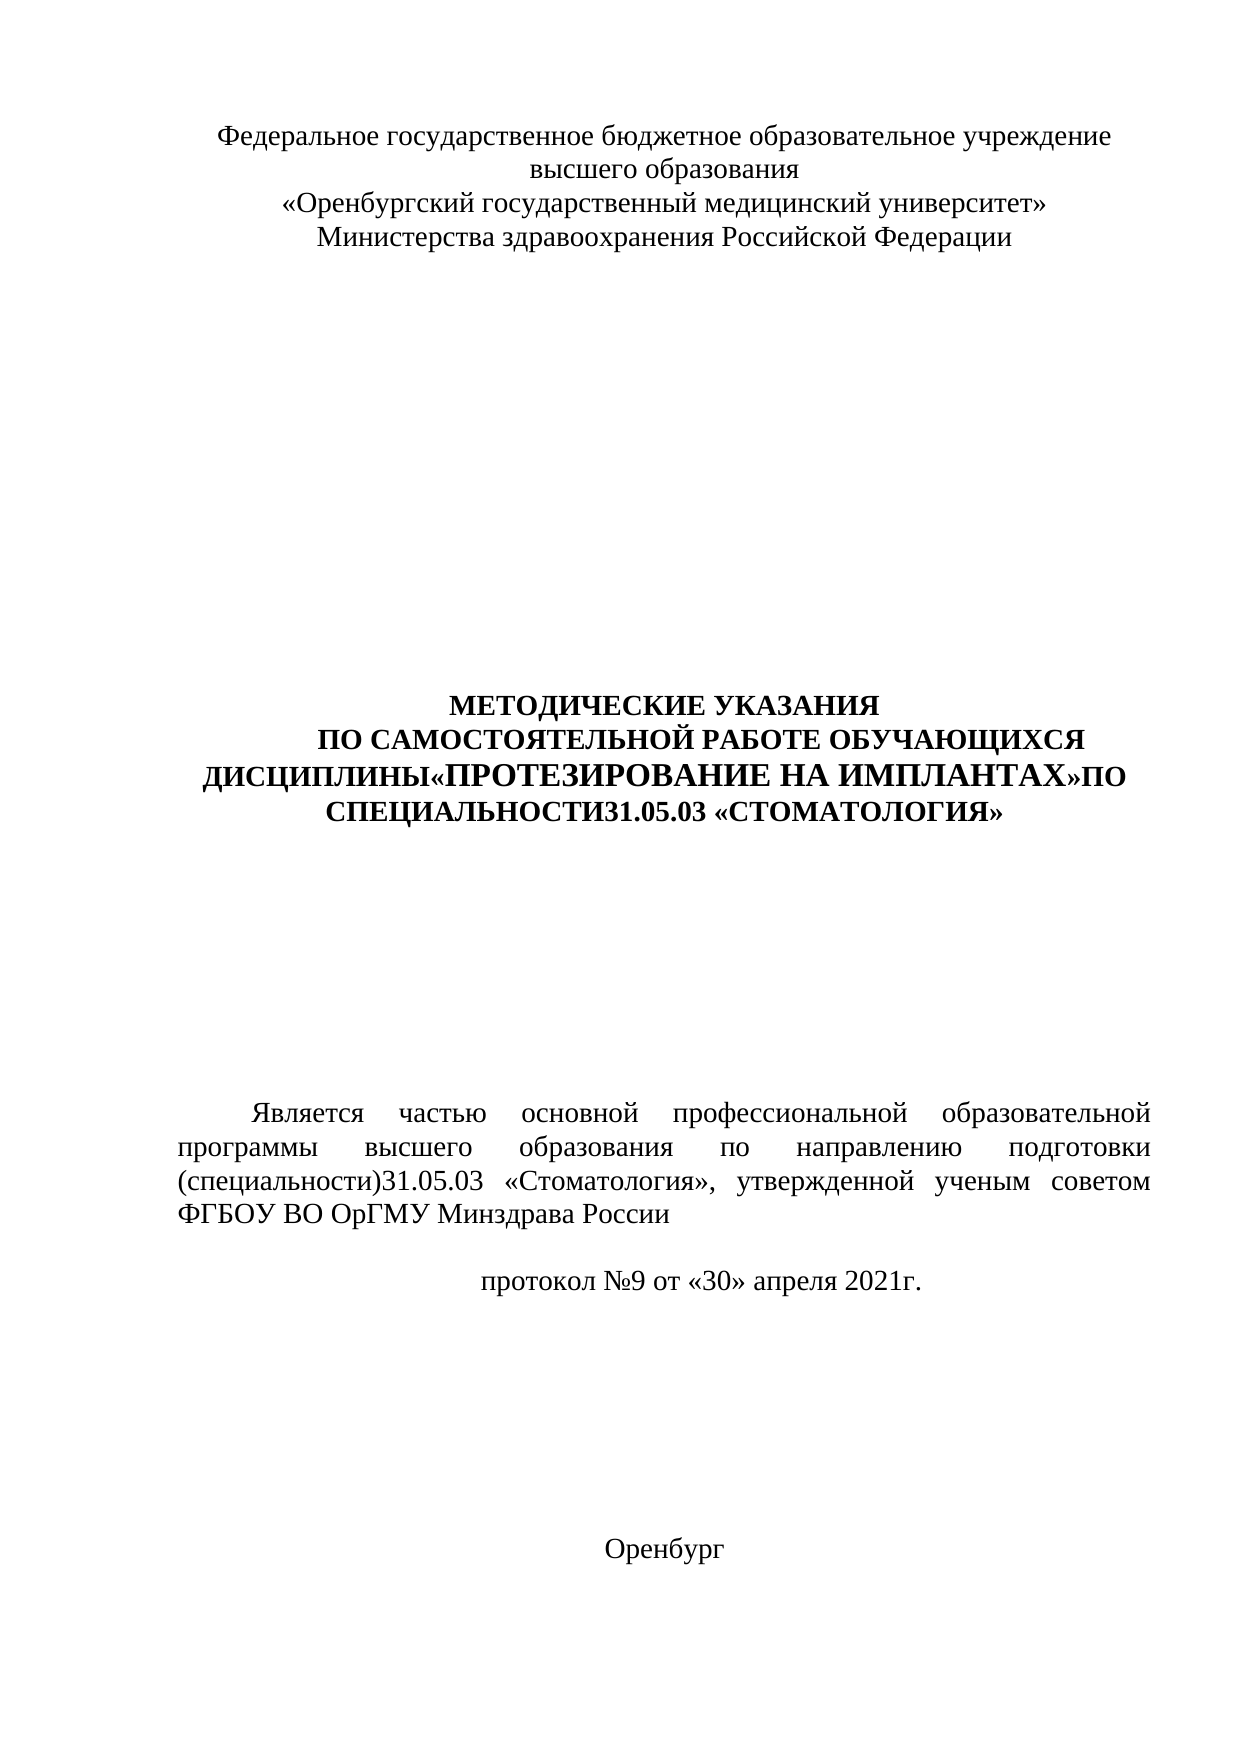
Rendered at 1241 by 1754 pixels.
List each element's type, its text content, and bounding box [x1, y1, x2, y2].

text МЕТОДИЧЕСКИЕ УКАЗАНИЯ [177, 688, 1152, 722]
text протокол №9 от «30» апреля 2021г. [177, 1263, 1152, 1297]
text Оренбург [177, 1532, 1152, 1565]
text высшего образования [177, 152, 1152, 185]
text ДИСЦИПЛИНЫ«протезирование на имплантах»по специальности31.05.03 «стоматология» [177, 755, 1152, 827]
text Федеральное государственное бюджетное образовательное учреждение [177, 118, 1152, 152]
text ПО САМОСТОЯТЕЛЬНОЙ РАБОТЕ ОБУЧАЮЩИХСЯ [177, 722, 1152, 755]
text Является частью основной профессиональной образовательной программы высшего образования по направлению подготовки (специальности)31.05.03 «Стоматология», утвержденной ученым советом ФГБОУ ВО ОрГМУ Минздрава России [177, 1096, 1152, 1230]
text «Оренбургский государственный медицинский университет» [177, 185, 1152, 219]
text Министерства здравоохранения Российской Федерации [177, 219, 1152, 252]
